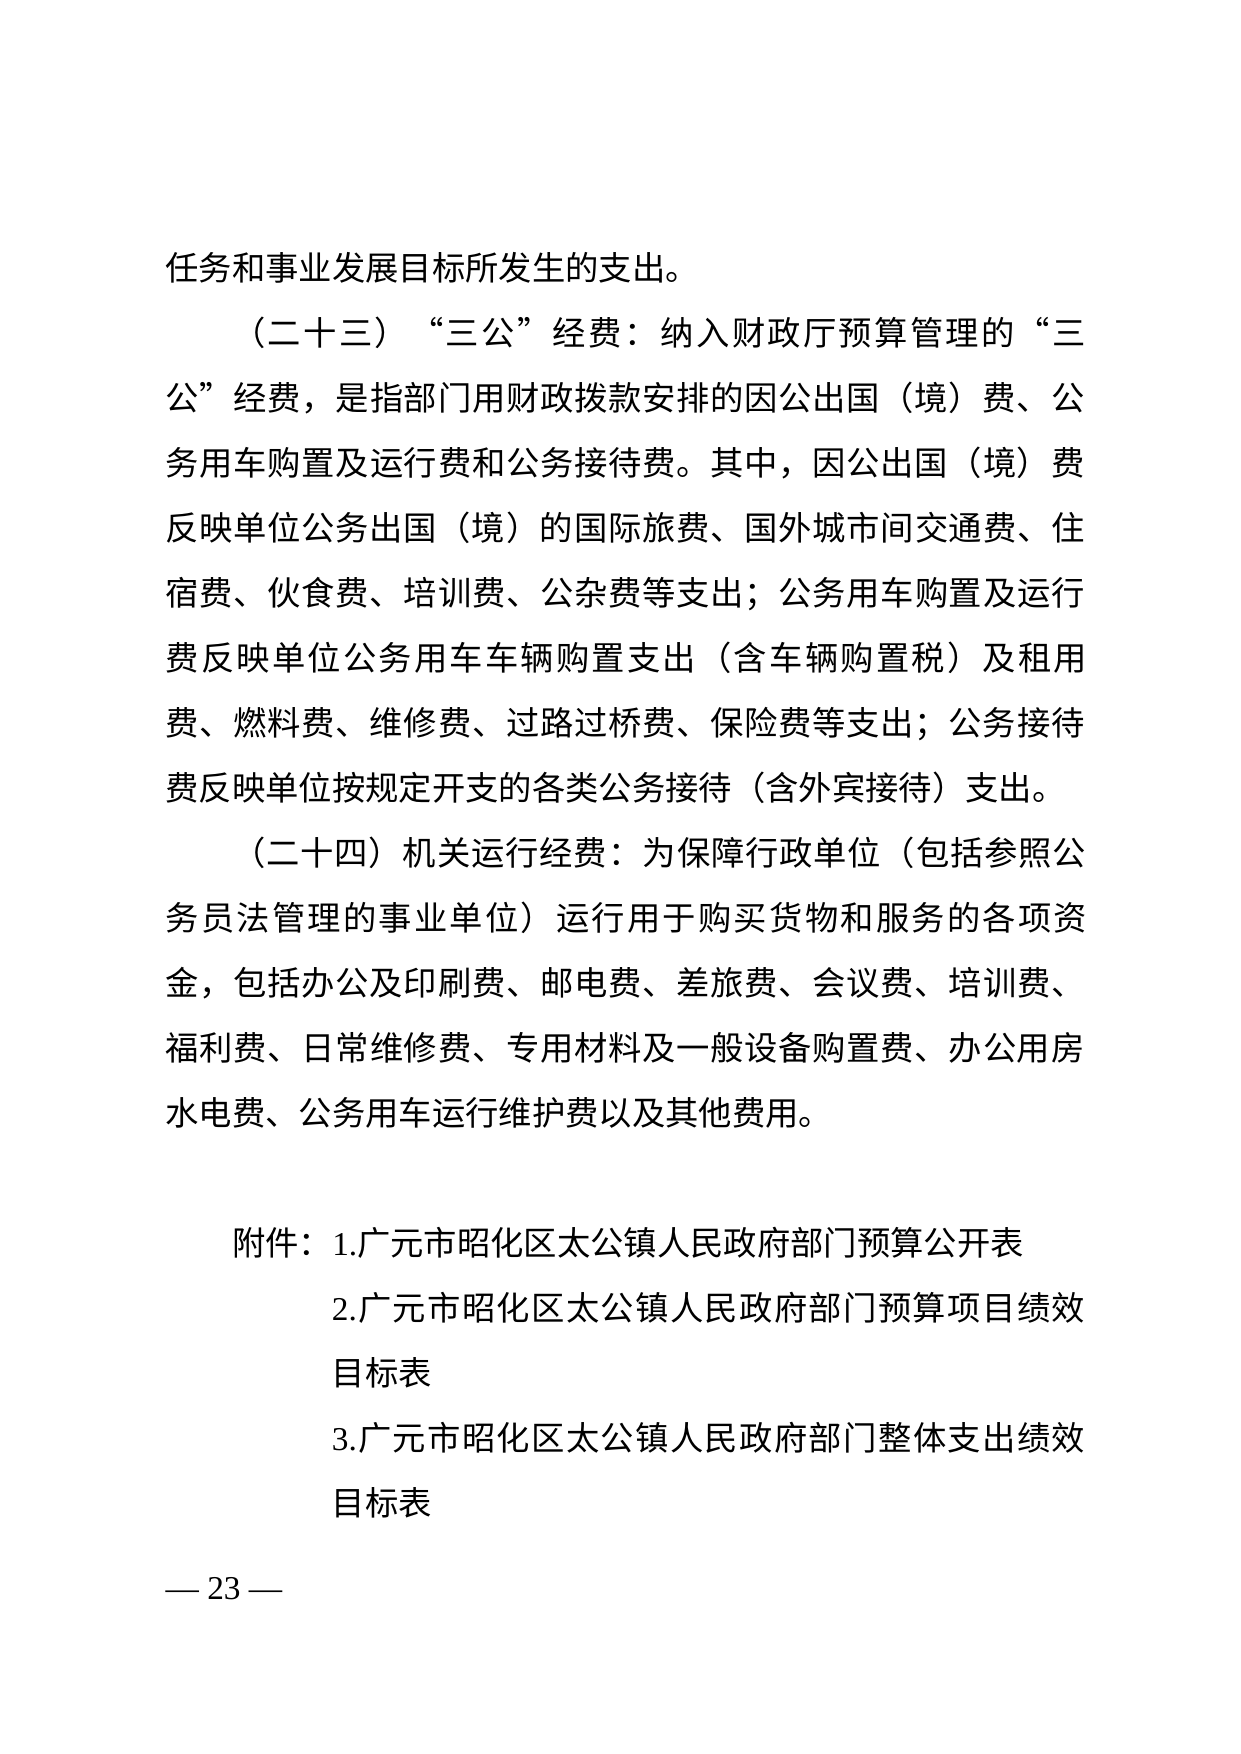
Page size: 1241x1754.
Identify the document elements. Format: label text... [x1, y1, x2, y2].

text 附件：1.广元市昭化区太公镇人民政府部门预算公开表 [165, 1208, 1087, 1273]
text （二十三）“三公”经费：纳入财政厅预算管理的“三公”经费，是指部门用财政拨款安排的因公出国（境）费、公务用车购置及运行费和公务接待费。其中，因公出国（境）费反映单位公务出国（境）的国际旅费、国外城市间交通费、住宿费、伙食费、培训费、公杂费等支出；公务用车购置及运行费反映单位公务用车车辆购置支出（含车辆购置税）及租用费、燃料费、维修费、过路过桥费、保险费等支出；公务接待费反映单位按规定开支的各类公务接待（含外宾接待）支出。 [165, 298, 1087, 818]
text （二十四）机关运行经费：为保障行政单位（包括参照公务员法管理的事业单位）运行用于购买货物和服务的各项资金，包括办公及印刷费、邮电费、差旅费、会议费、培训费、福利费、日常维修费、专用材料及一般设备购置费、办公用房水电费、公务用车运行维护费以及其他费用。 [165, 818, 1087, 1143]
list 3.广元市昭化区太公镇人民政府部门整体支出绩效目标表 [332, 1403, 1087, 1533]
list 2.广元市昭化区太公镇人民政府部门预算项目绩效目标表 [332, 1273, 1087, 1403]
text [165, 233, 1087, 298]
